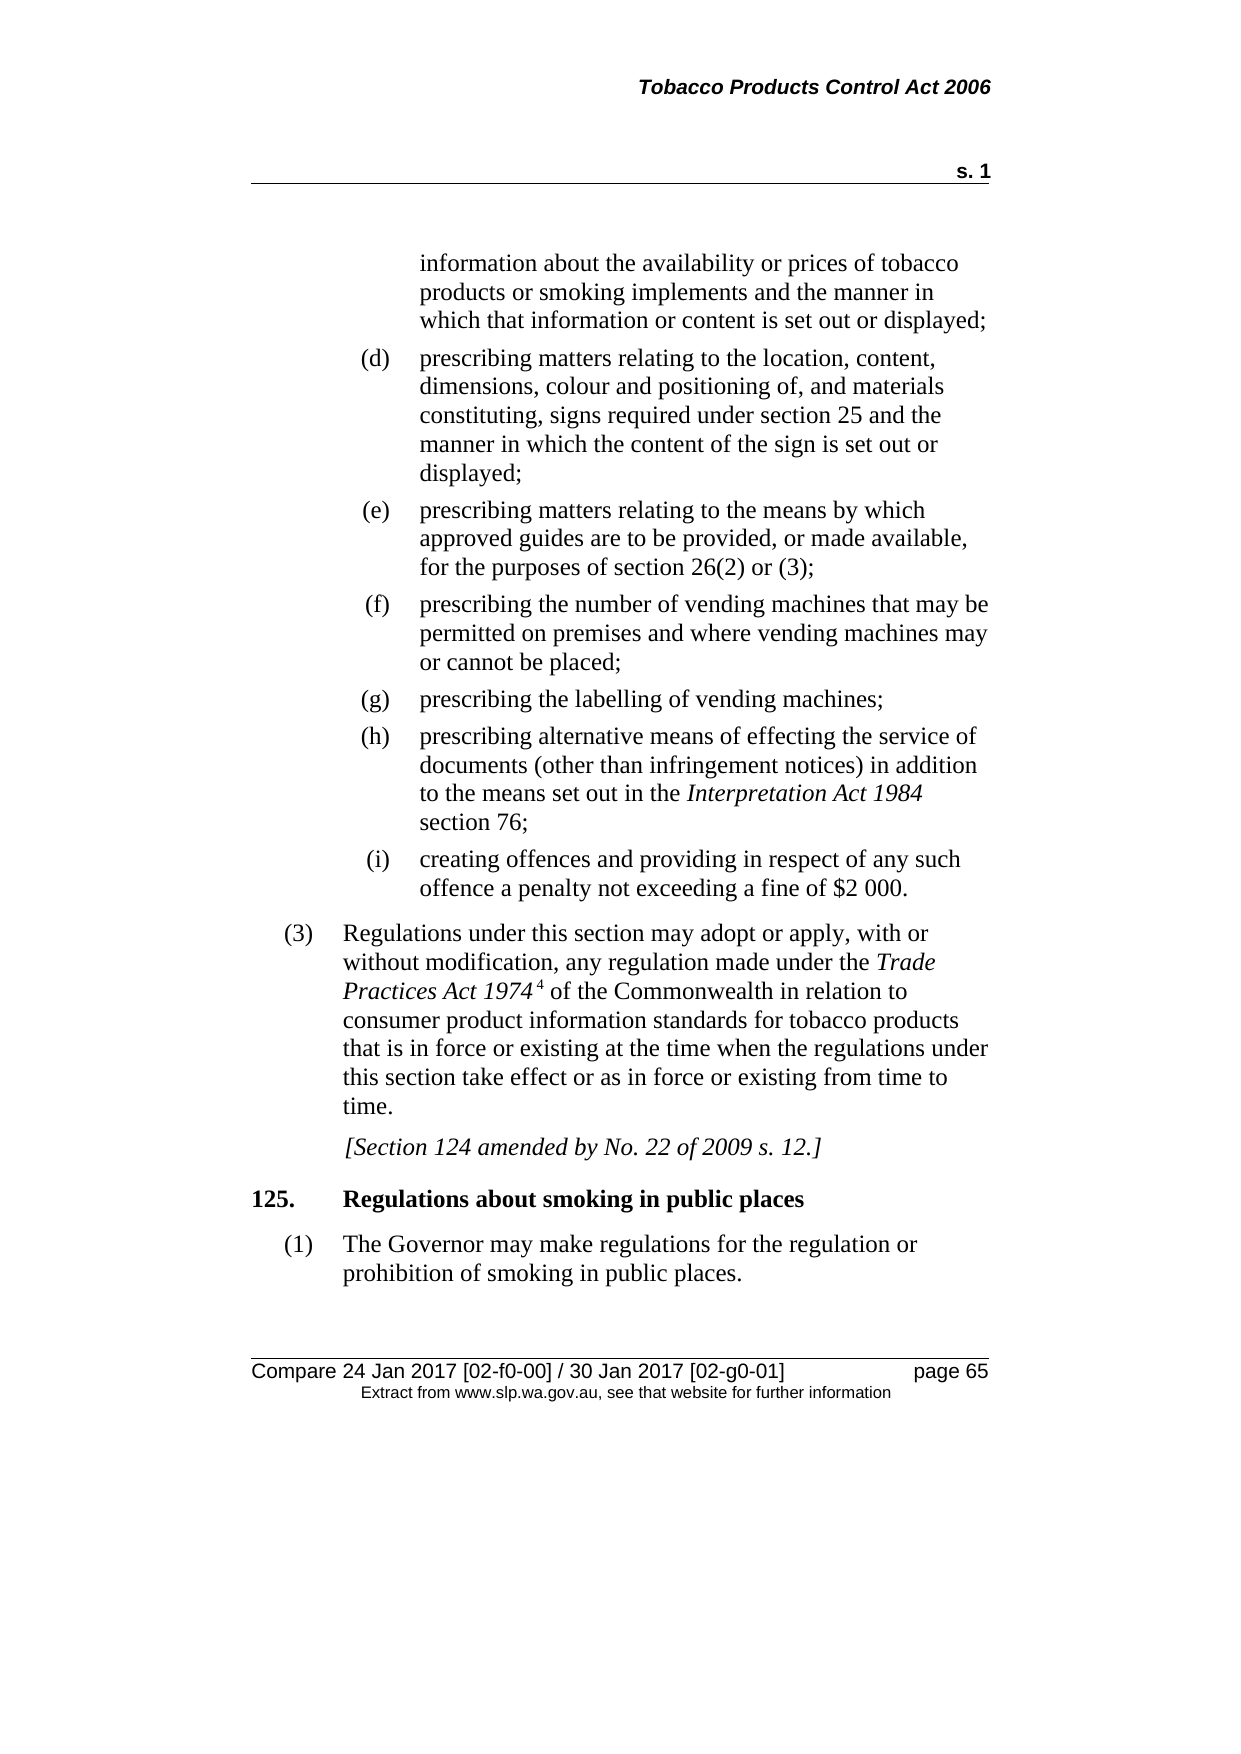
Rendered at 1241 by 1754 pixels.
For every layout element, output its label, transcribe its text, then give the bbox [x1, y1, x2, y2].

text (i) creating offences and providing in respect of any such offence a penalty not exceeding a fine of $2 000. [251, 844, 989, 902]
text [Section 124 amended by No. 22 of 2009 s. 12.] [251, 1132, 989, 1161]
text (d) prescribing matters relating to the location, content, dimensions, colour and positioning of, and materials constituting, signs required under section 25 and the manner in which the content of the sign is set out or displayed; [251, 343, 989, 486]
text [251, 248, 989, 334]
text (e) prescribing matters relating to the means by which approved guides are to be provided, or made available, for the purposes of section 26(2) or (3); [251, 495, 989, 581]
text (3) Regulations under this section may adopt or apply, with or without modification, any regulation made under the Trade Practices Act 1974 4 of the Commonwealth in relation to consumer product information standards for tobacco products that is in force or existing at the time when the regulations under this section take effect or as in force or existing from time to time. [251, 918, 989, 1120]
text (h) prescribing alternative means of effecting the service of documents (other than infringement notices) in addition to the means set out in the Interpretation Act 1984 section 76; [251, 721, 989, 836]
text (1) The Governor may make regulations for the regulation or prohibition of smoking in public places. [251, 1229, 989, 1287]
subtitle 125. Regulations about smoking in public places [251, 1184, 989, 1213]
text (g) prescribing the labelling of vending machines; [251, 684, 989, 713]
text (f) prescribing the number of vending machines that may be permitted on premises and where vending machines may or cannot be placed; [251, 589, 989, 676]
